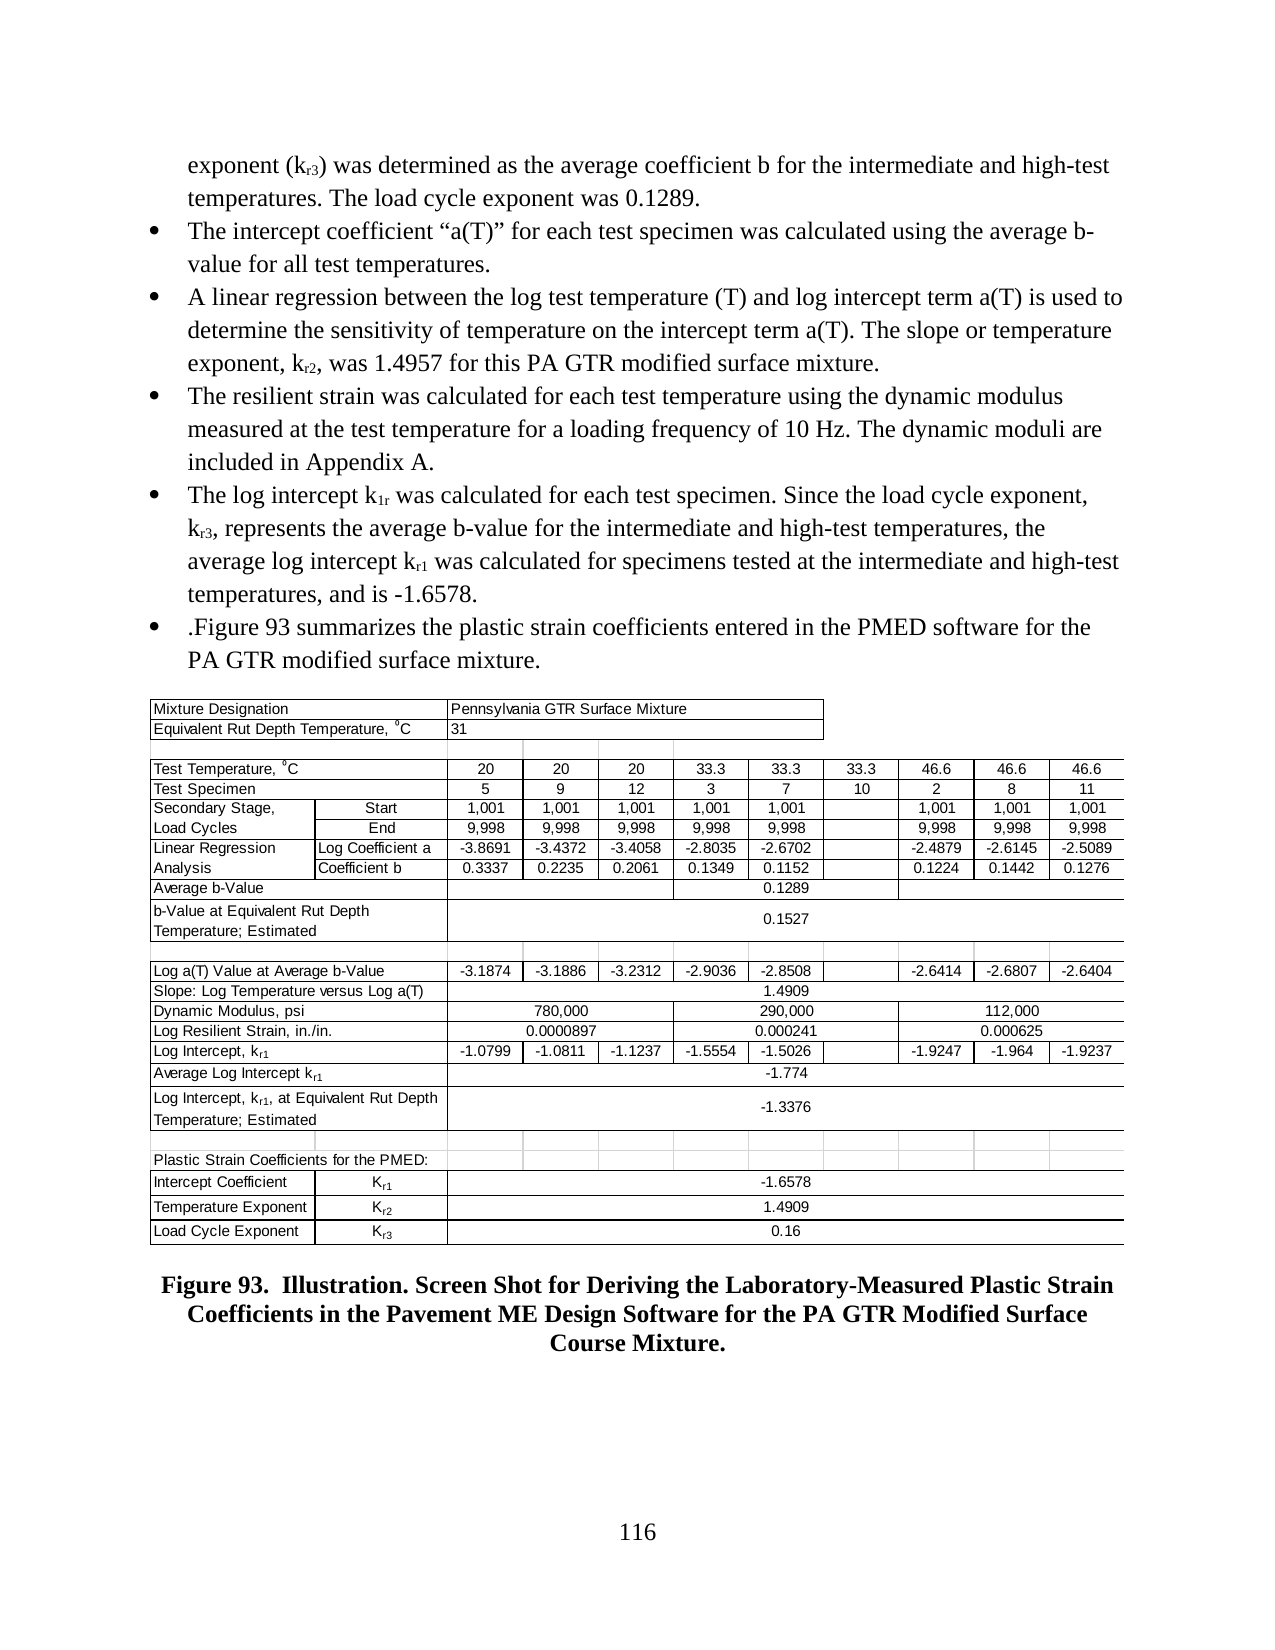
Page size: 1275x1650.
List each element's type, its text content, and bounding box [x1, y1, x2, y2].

list The intercept coefficient “a(T)” for each test specimen was calculated using the average b-value for all test temperatures. [150, 216, 1125, 278]
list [150, 150, 1125, 212]
text Figure 93. Illustration. Screen Shot for Deriving the Laboratory-Measured Plastic Strain Coefficients in the Pavement ME Design Software for the PA GTR Modified Surface Course Mixture. [150, 1271, 1125, 1357]
list The resilient strain was calculated for each test temperature using the dynamic modulus measured at the test temperature for a loading frequency of 10 Hz. The dynamic moduli are included in Appendix A. [150, 381, 1125, 476]
list .Figure 93 summarizes the plastic strain coefficients entered in the PMED software for the PA GTR modified surface mixture. [150, 612, 1125, 674]
list A linear regression between the log test temperature (T) and log intercept term a(T) is used to determine the sensitivity of temperature on the intercept term a(T). The slope or temperature exponent, kr2, was 1.4957 for this PA GTR modified surface mixture. [150, 282, 1125, 377]
list The log intercept k1r was calculated for each test specimen. Since the load cycle exponent, kr3, represents the average b-value for the intermediate and high-test temperatures, the average log intercept kr1 was calculated for specimens tested at the intermediate and high-test temperatures, and is -1.6578. [150, 480, 1125, 608]
